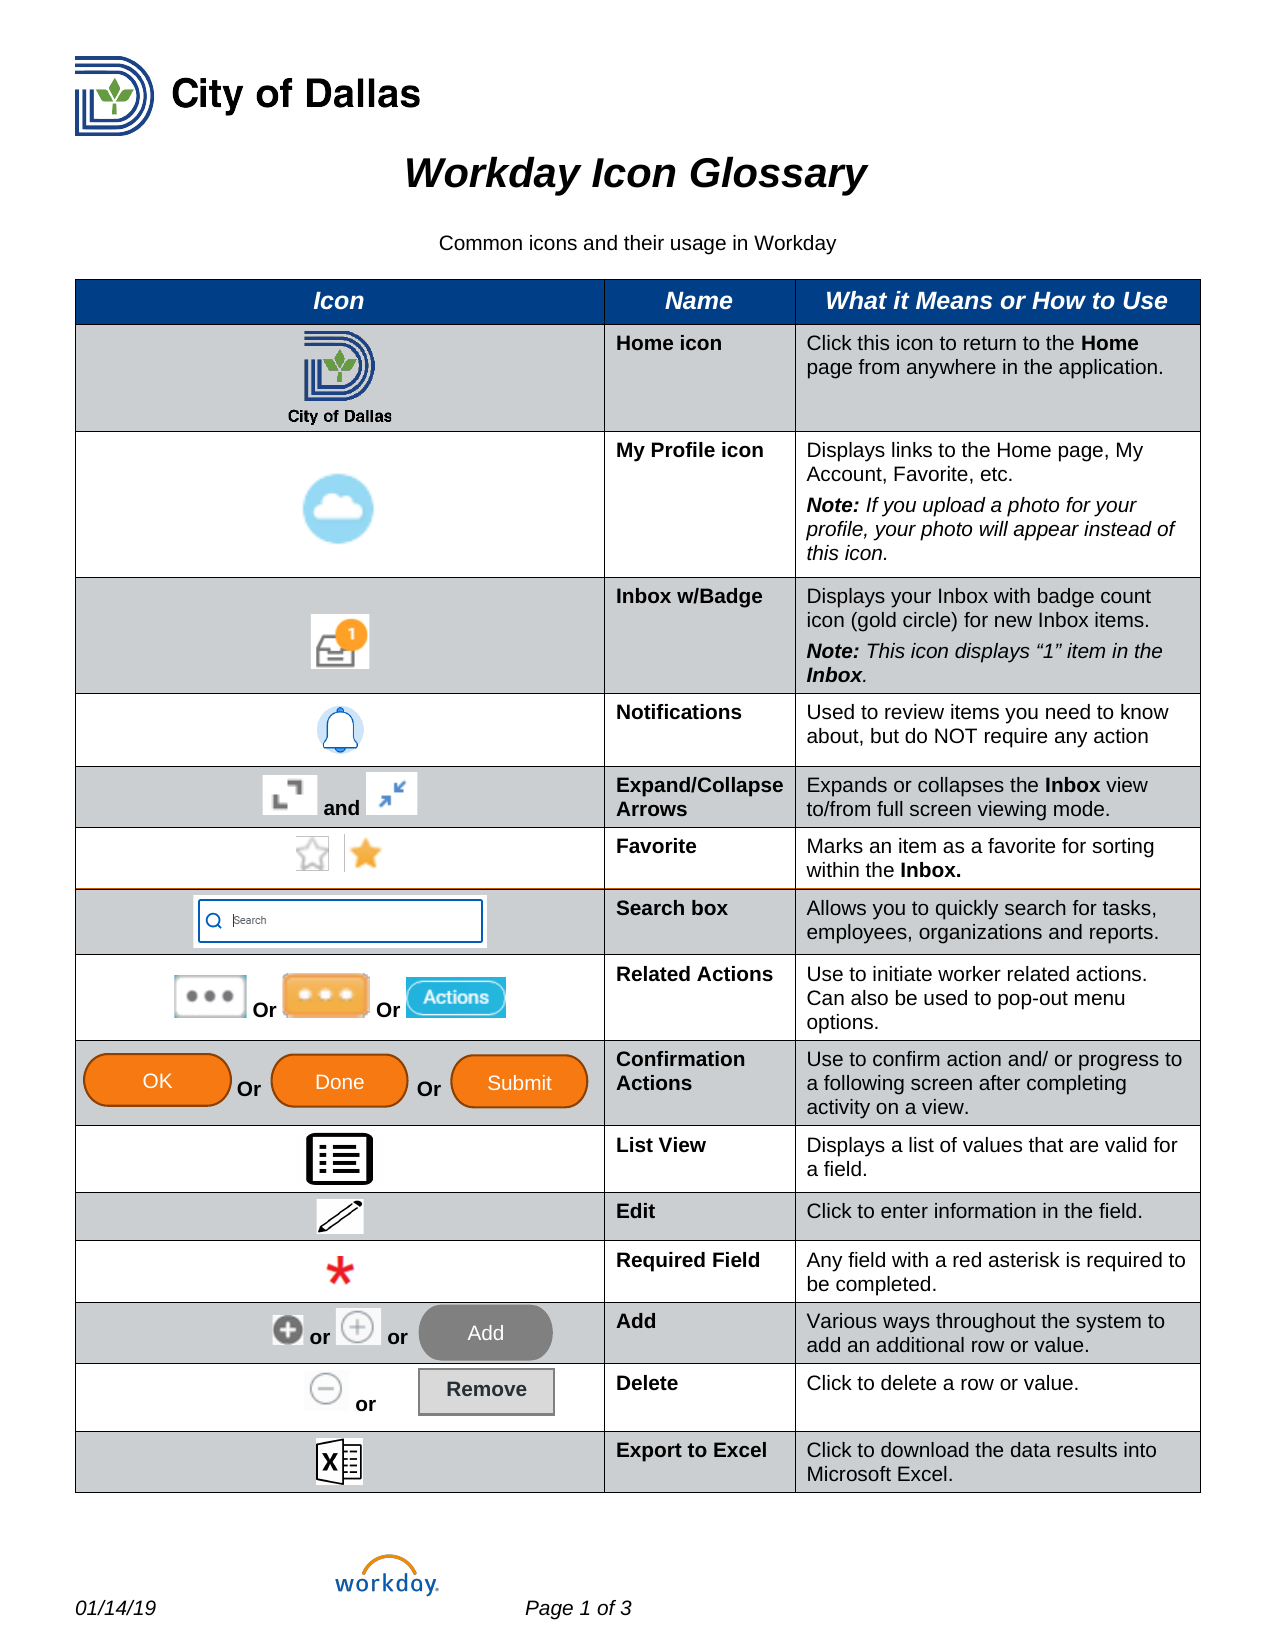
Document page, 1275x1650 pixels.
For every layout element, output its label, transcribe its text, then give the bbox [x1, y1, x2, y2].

picture [324, 1256, 357, 1286]
table_cell Required Field [605, 1241, 795, 1302]
table_cell Use to initiate worker related actions. Can also be used to pop-out menu options. [796, 955, 1200, 1040]
table_cell [76, 325, 604, 431]
table_cell Click to delete a row or value. [796, 1364, 1200, 1431]
picture [316, 1438, 363, 1485]
table_cell Displays links to the Home page, My Account, Favorite, etc. Note: If you upload a photo for your profile, your photo will appear instead of this icon. [796, 432, 1200, 577]
table_cell My Profile icon [605, 432, 795, 577]
table_cell or [76, 1364, 604, 1431]
table_cell Or Or [76, 1041, 604, 1125]
text Common icons and their usage in Workday [75, 231, 1200, 255]
table_cell [76, 1432, 604, 1492]
picture [287, 468, 394, 553]
picture [366, 772, 418, 815]
table_cell Or Or [76, 955, 604, 1040]
picture [272, 1315, 304, 1345]
table_cell Notifications [605, 694, 795, 766]
picture [193, 895, 487, 948]
table_cell Expand/Collapse Arrows [605, 767, 795, 827]
picture [174, 975, 247, 1018]
table_cell [76, 578, 604, 693]
table_cell Used to review items you need to know about, but do NOT require any action [796, 694, 1200, 766]
picture [304, 1370, 350, 1411]
picture [262, 775, 318, 815]
table_cell Expands or collapses the Inbox view to/from full screen viewing mode. [796, 767, 1200, 827]
table_cell or or [76, 1303, 604, 1363]
table_cell Various ways throughout the system to add an additional row or value. [796, 1303, 1200, 1363]
table_cell [76, 1126, 604, 1192]
title Workday Icon Glossary [75, 148, 1200, 196]
picture [296, 1132, 384, 1185]
table_cell [76, 1241, 604, 1302]
picture [406, 977, 506, 1018]
table_cell Allows you to quickly search for tasks, employees, organizations and reports. [796, 890, 1200, 954]
table_cell Related Actions [605, 955, 795, 1040]
table_cell Search box [605, 890, 795, 954]
table_cell Any field with a red asterisk is required to be completed. [796, 1241, 1200, 1302]
table_cell Confirmation Actions [605, 1041, 795, 1125]
table_cell [76, 890, 604, 954]
picture [282, 973, 370, 1018]
picture [75, 56, 420, 136]
picture [296, 834, 384, 872]
table_cell Click to download the data results into Microsoft Excel. [796, 1432, 1200, 1492]
table_cell Displays your Inbox with badge count icon (gold circle) for new Inbox items. Note: This icon displays “1” item in the Inbox. [796, 578, 1200, 693]
picture [288, 331, 392, 425]
table_cell Inbox w/Badge [605, 578, 795, 693]
table_cell [76, 828, 604, 888]
table_cell Use to confirm action and/ or progress to a following screen after completing activity on a view. [796, 1041, 1200, 1125]
table_header Icon [76, 280, 604, 324]
table_header Name [605, 280, 795, 324]
picture [316, 1199, 364, 1234]
table_cell [76, 432, 604, 577]
table_cell Click this icon to return to the Home page from anywhere in the application. [796, 325, 1200, 431]
picture [323, 1536, 451, 1616]
table_cell Edit [605, 1193, 795, 1240]
table_cell [76, 1193, 604, 1240]
picture [335, 1308, 382, 1345]
table_cell Home icon [605, 325, 795, 431]
table_cell Marks an item as a favorite for sorting within the Inbox. [796, 828, 1200, 888]
table_cell Displays a list of values that are valid for a field. [796, 1126, 1200, 1192]
table_cell Favorite [605, 828, 795, 888]
table_cell and [76, 767, 604, 827]
table_cell Export to Excel [605, 1432, 795, 1492]
table_cell List View [605, 1126, 795, 1192]
table_cell Add [605, 1303, 795, 1363]
picture [310, 614, 370, 669]
picture [310, 700, 370, 760]
table_header What it Means or How to Use [796, 280, 1200, 324]
table_cell [76, 694, 604, 766]
table_cell Click to enter information in the field. [796, 1193, 1200, 1240]
table_cell Delete [605, 1364, 795, 1431]
